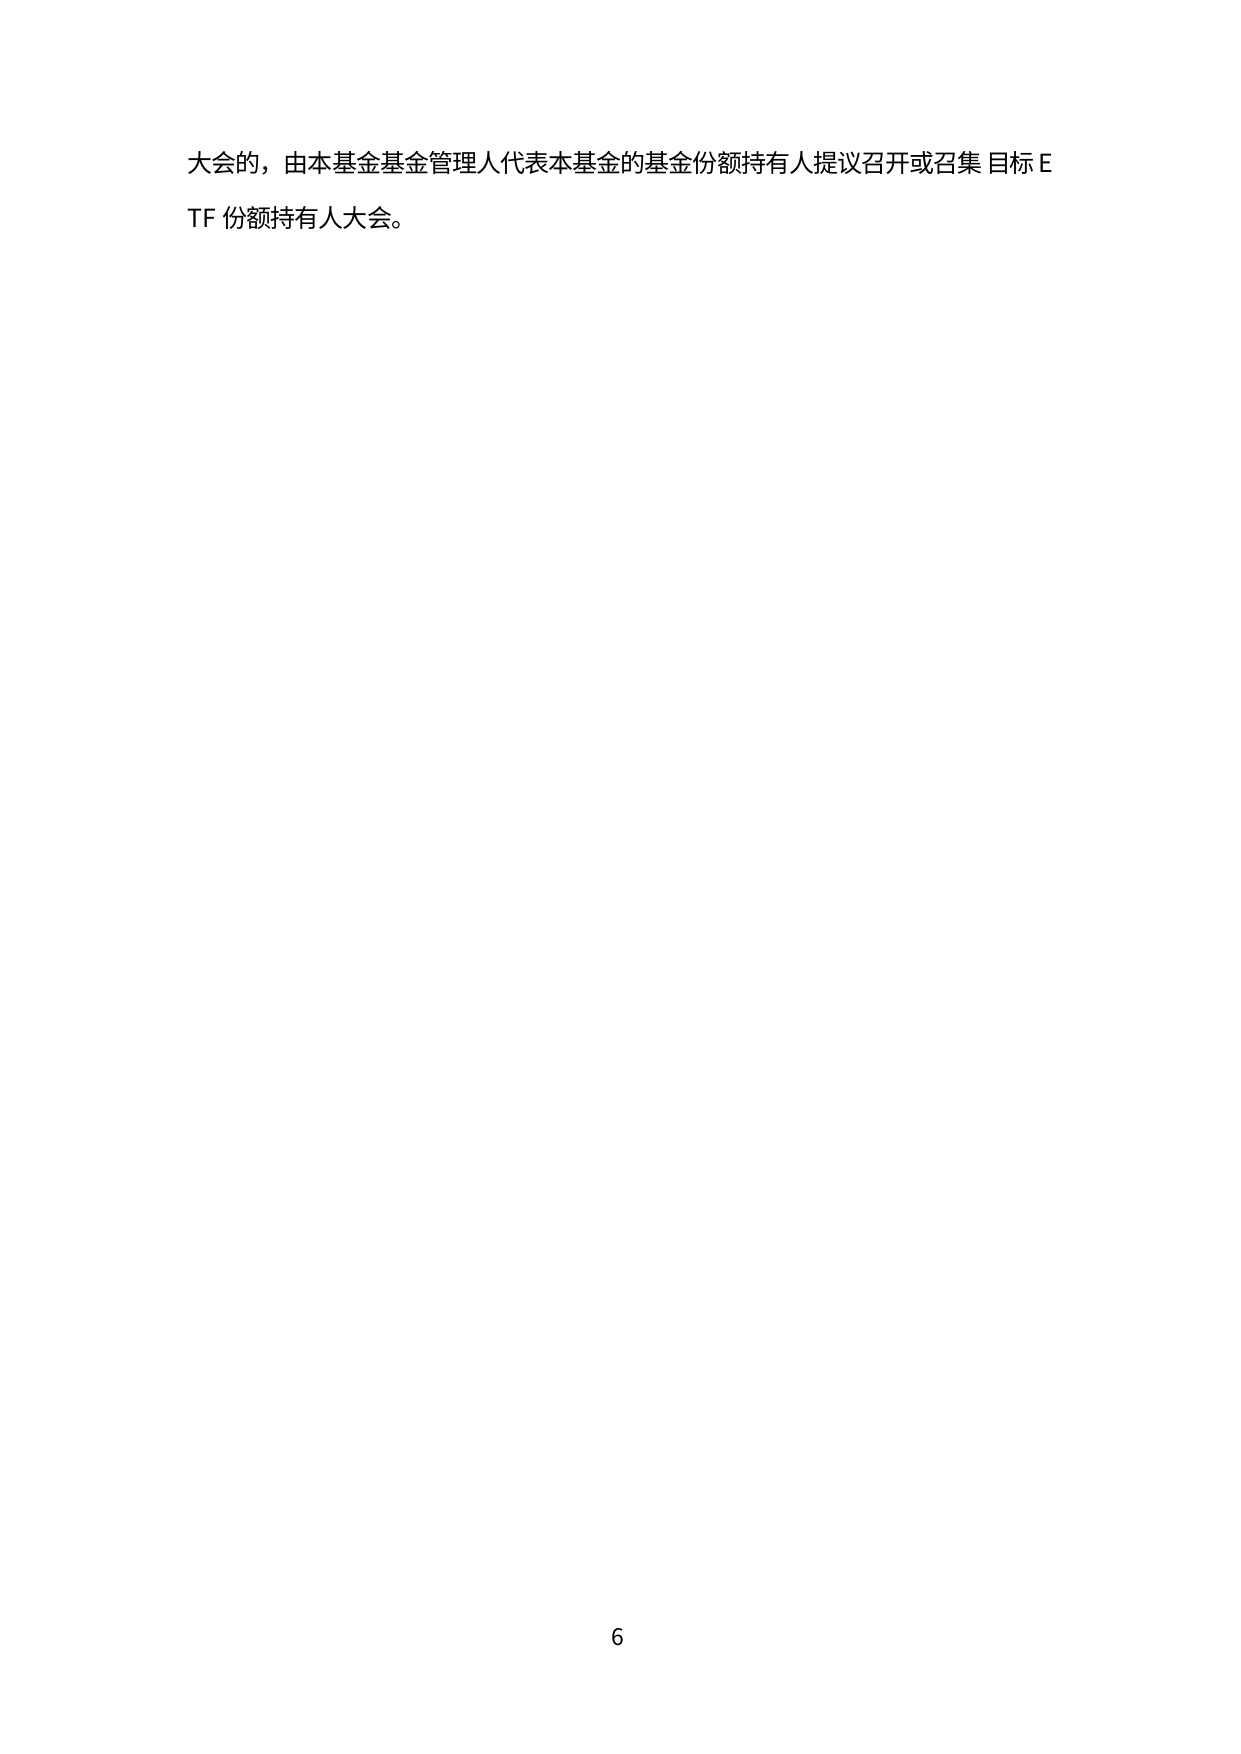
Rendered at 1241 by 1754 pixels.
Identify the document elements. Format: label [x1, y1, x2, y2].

text [187, 144, 1053, 235]
